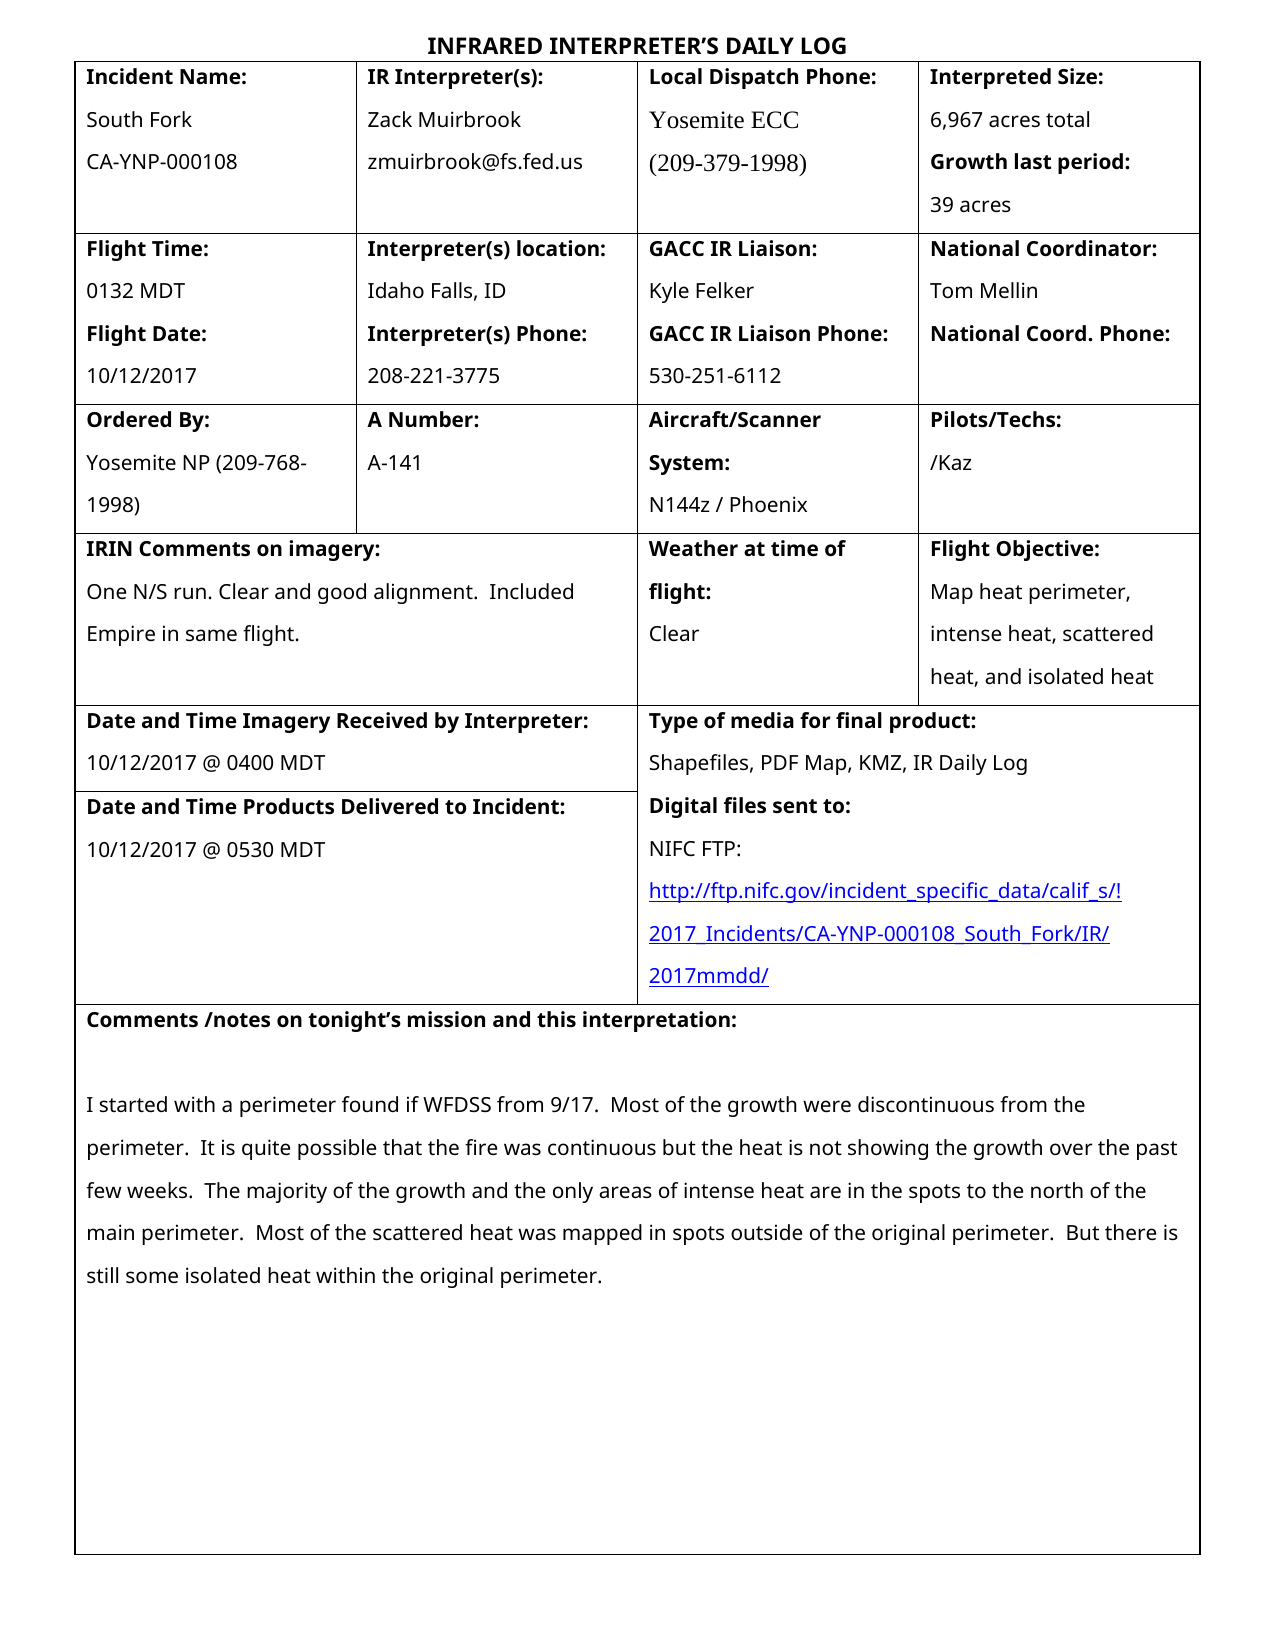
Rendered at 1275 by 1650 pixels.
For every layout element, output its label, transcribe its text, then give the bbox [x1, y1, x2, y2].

table_header Incident Name: South Fork CA-YNP-000108 [76, 62, 356, 233]
table_cell Date and Time Products Delivered to Incident: 10/12/2017 @ 0530 MDT [76, 792, 637, 1004]
table_cell Interpreter(s) location: Idaho Falls, ID Interpreter(s) Phone: 208-221-3775 [357, 234, 637, 404]
table_cell Weather at time of flight: Clear [638, 534, 918, 705]
table_cell Comments /notes on tonight’s mission and this interpretation: I started with a perimeter found if WFDSS from 9/17. Most of the growth were discontinuous from the perimeter. It is quite possible that the fire was continuous but the heat is not showing the growth over the past few weeks. The majority of the growth and the only areas of intense heat are in the spots to the north of the main perimeter. Most of the scattered heat was mapped in spots outside of the original perimeter. But there is still some isolated heat within the original perimeter. [76, 1005, 1199, 1554]
table_cell Pilots/Techs: /Kaz [919, 405, 1199, 533]
table_cell Date and Time Imagery Received by Interpreter: 10/12/2017 @ 0400 MDT [76, 706, 637, 791]
table_header IR Interpreter(s): Zack Muirbrook zmuirbrook@fs.fed.us [357, 62, 637, 233]
table_header Interpreted Size: 6,967 acres total Growth last period: 39 acres [919, 62, 1199, 233]
table_cell Aircraft/Scanner System: N144z / Phoenix [638, 405, 918, 533]
table_cell Ordered By: Yosemite NP (209-768-1998) [76, 405, 356, 533]
table_cell GACC IR Liaison: Kyle Felker GACC IR Liaison Phone: 530-251-6112 [638, 234, 918, 404]
table_header Local Dispatch Phone: Yosemite ECC (209-379-1998) [638, 62, 918, 233]
table_cell IRIN Comments on imagery: One N/S run. Clear and good alignment. Included Empire in same flight. [76, 534, 637, 705]
table_cell Flight Time: 0132 MDT Flight Date: 10/12/2017 [76, 234, 356, 404]
table_cell National Coordinator: Tom Mellin National Coord. Phone: [919, 234, 1199, 404]
table_cell Type of media for final product: Shapefiles, PDF Map, KMZ, IR Daily Log Digital files sent to: NIFC FTP: http://ftp.nifc.gov/incident_specific_data/calif_s/!2017_Incidents/CA-YNP-000108_South_Fork/IR/2017mmdd/ [638, 706, 1199, 1004]
table_cell Flight Objective: Map heat perimeter, intense heat, scattered heat, and isolated heat [919, 534, 1199, 705]
table_cell A Number: A-141 [357, 405, 637, 533]
